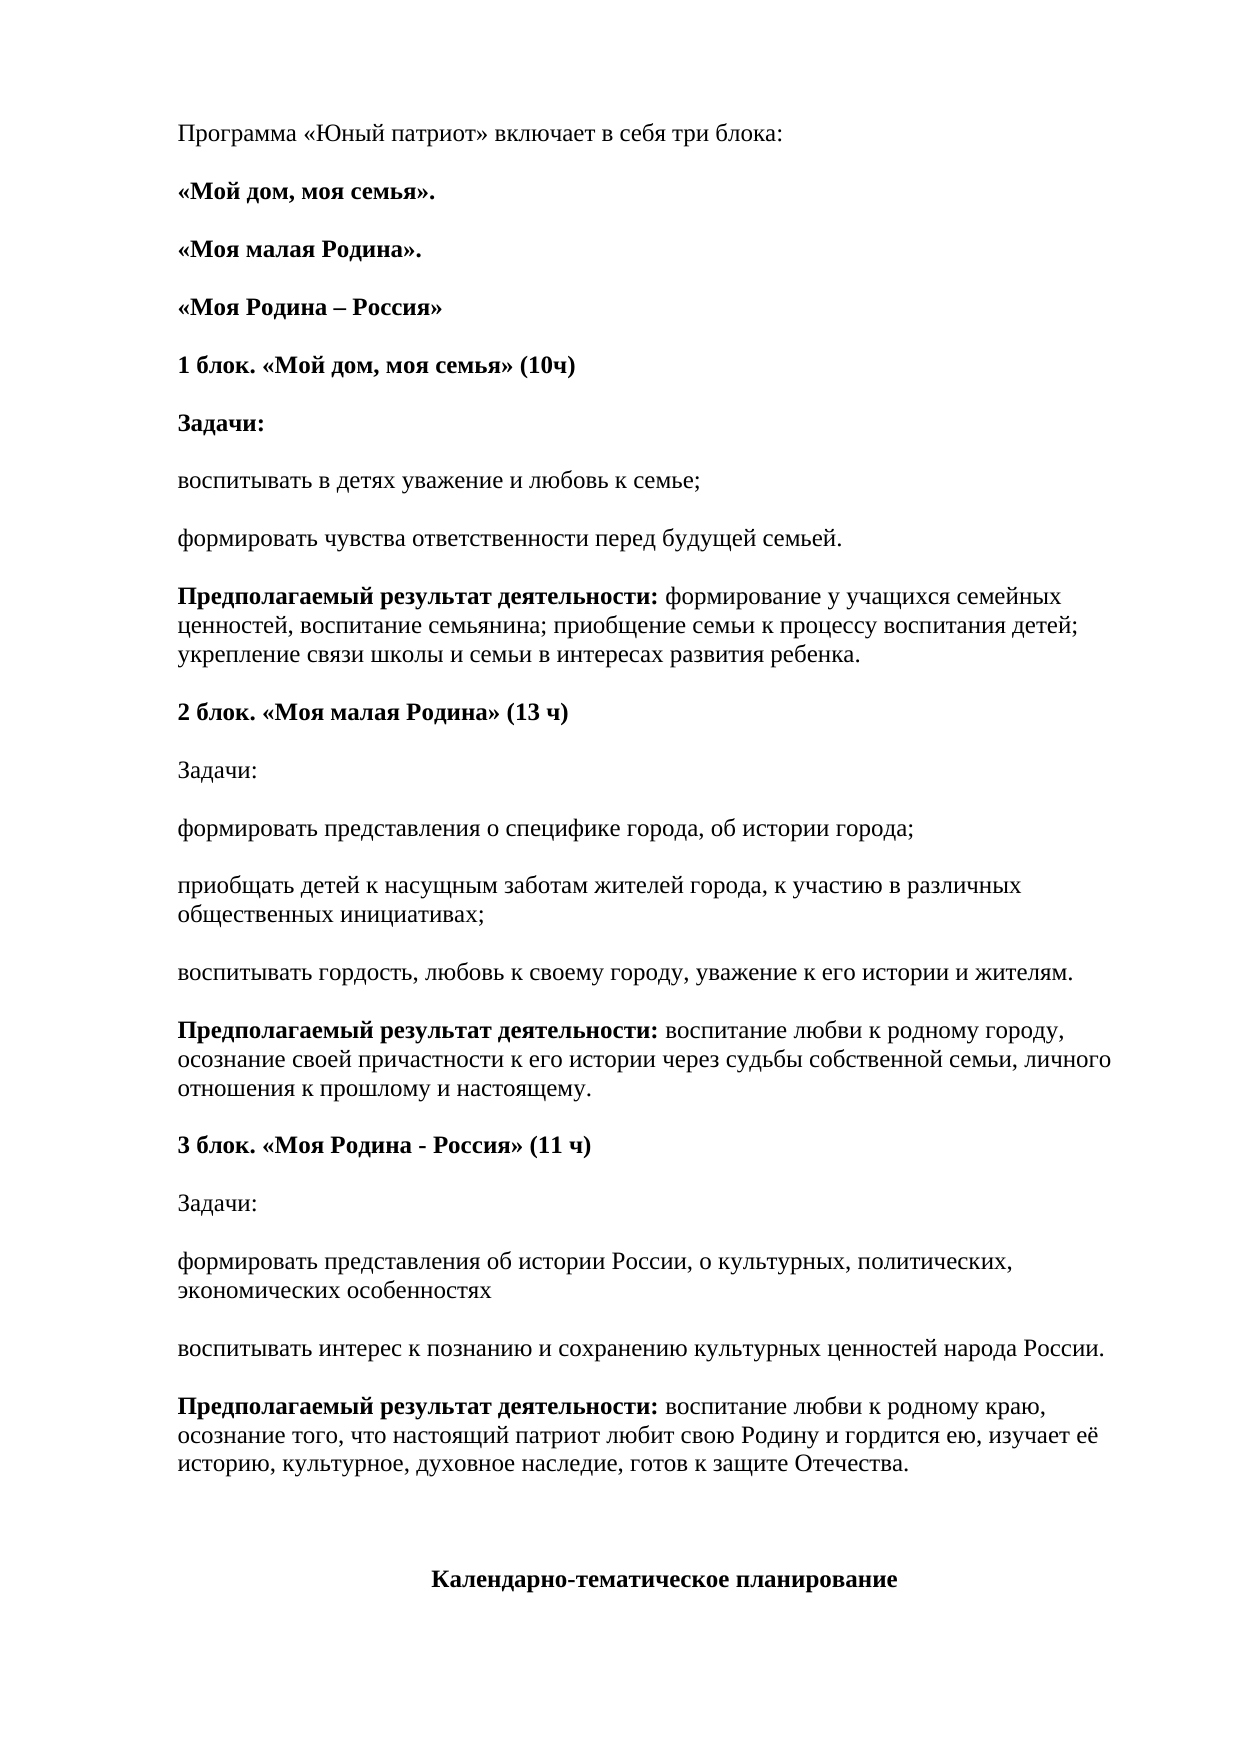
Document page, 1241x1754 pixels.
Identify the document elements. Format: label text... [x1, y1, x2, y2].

text Задачи: [177, 1188, 1152, 1217]
text воспитывать в детях уважение и любовь к семье; [177, 466, 1152, 494]
text 1 блок. «Мой дом, моя семья» (10ч) [177, 350, 1152, 378]
text воспитывать интерес к познанию и сохранению культурных ценностей народа России. [177, 1333, 1152, 1362]
text 3 блок. «Моя Родина - Россия» (11 ч) [177, 1131, 1152, 1159]
text Предполагаемый результат деятельности: воспитание любви к родному краю, осознание того, что настоящий патриот любит свою Родину и гордится ею, изучает её историю, культурное, духовное наследие, готов к защите Отечества. [177, 1391, 1152, 1477]
text Задачи: [177, 755, 1152, 783]
text воспитывать гордость, любовь к своему городу, уважение к его истории и жителям. [177, 957, 1152, 986]
text формировать представления о специфике города, об истории города; [177, 813, 1152, 841]
text Предполагаемый результат деятельности: формирование у учащихся семейных ценностей, воспитание семьянина; приобщение семьи к процессу воспитания детей; укрепление связи школы и семьи в интересах развития ребенка. [177, 581, 1152, 668]
text Предполагаемый результат деятельности: воспитание любви к родному городу, осознание своей причастности к его истории через судьбы собственной семьи, личного отношения к прошлому и настоящему. [177, 1015, 1152, 1101]
text «Моя Родина – Россия» [177, 292, 1152, 321]
text Программа «Юный патриот» включает в себя три блока: [177, 118, 1152, 147]
text «Моя малая Родина». [177, 234, 1152, 263]
text 2 блок. «Моя малая Родина» (13 ч) [177, 697, 1152, 726]
text Задачи: [177, 408, 1152, 436]
text Календарно-тематическое планирование [177, 1564, 1152, 1593]
text формировать чувства ответственности перед будущей семьей. [177, 523, 1152, 552]
text «Мой дом, моя семья». [177, 176, 1152, 205]
text формировать представления об истории России, о культурных, политических, экономических особенностях [177, 1246, 1152, 1304]
text приобщать детей к насущным заботам жителей города, к участию в различных общественных инициативах; [177, 871, 1152, 928]
